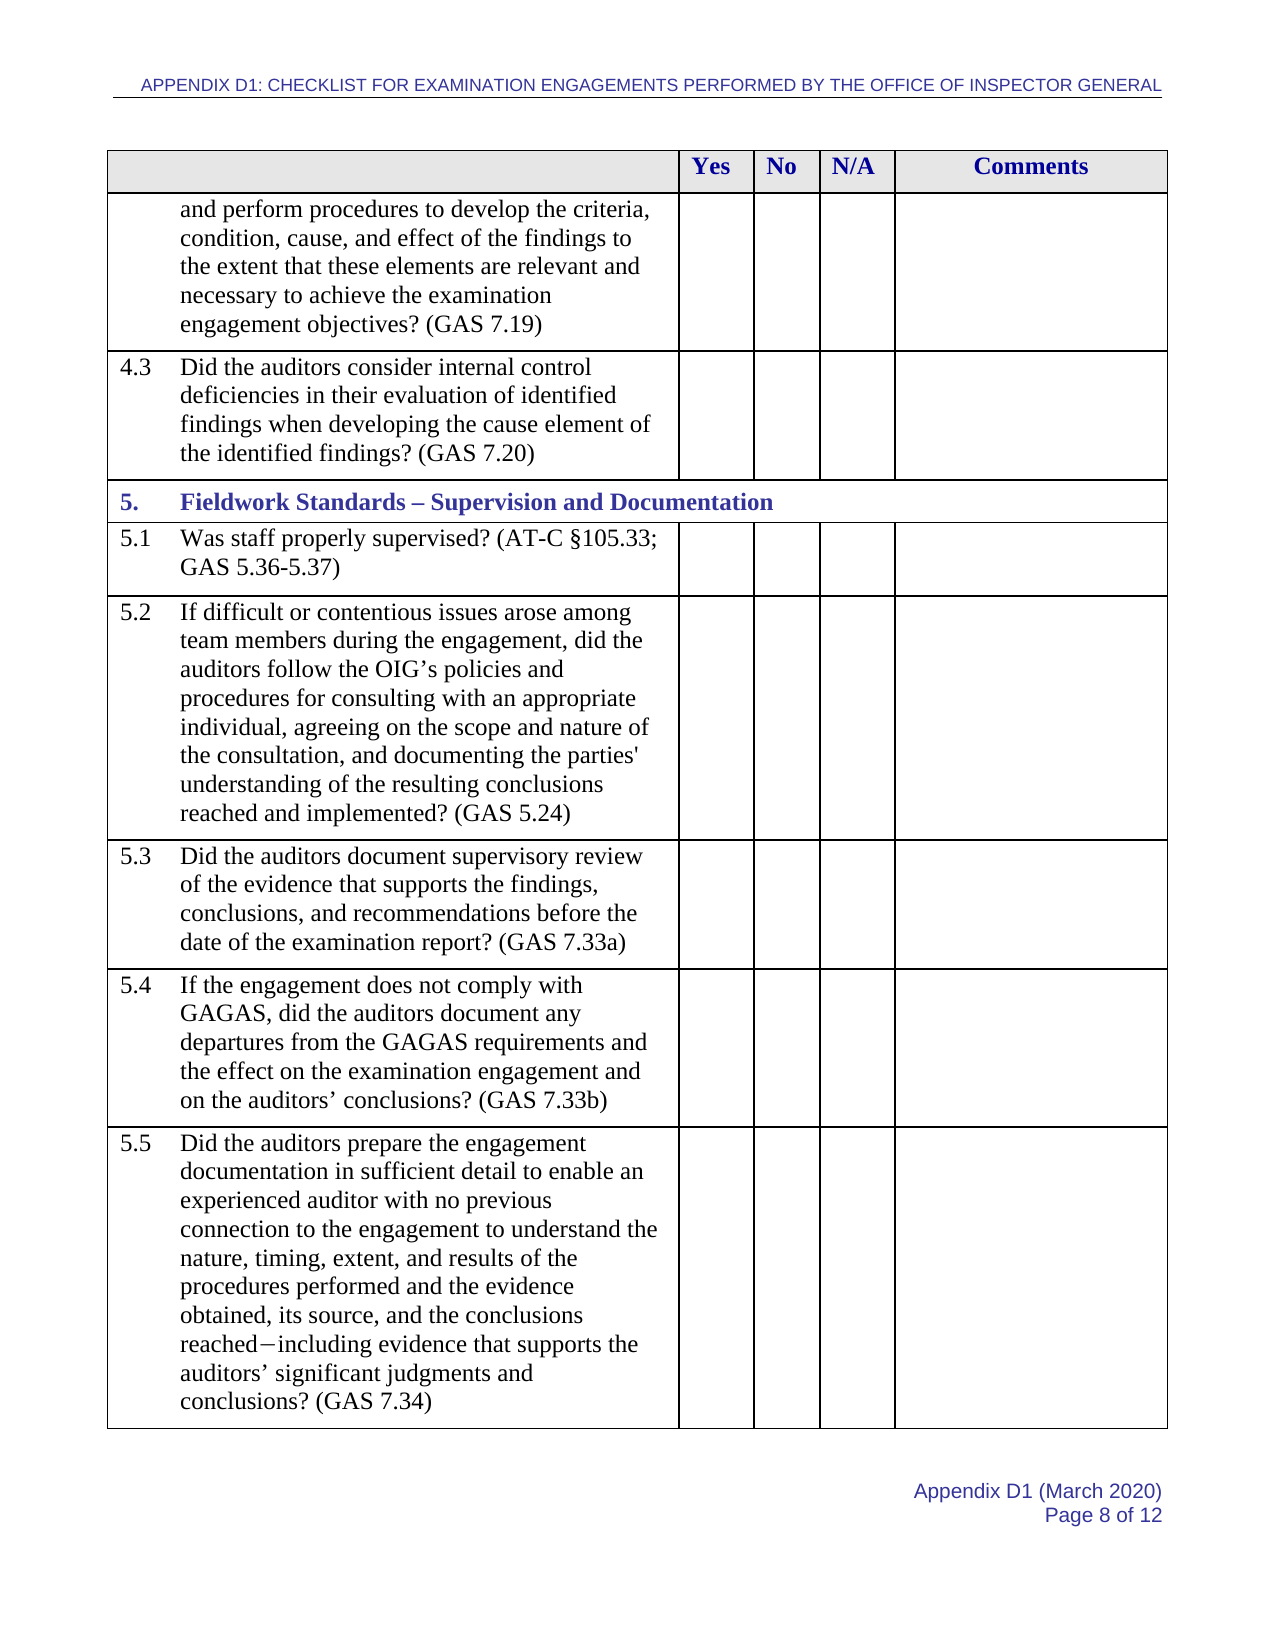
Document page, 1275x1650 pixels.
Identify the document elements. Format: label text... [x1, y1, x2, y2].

table_header N/A [821, 151, 894, 192]
table_header No [755, 151, 819, 192]
table_cell [755, 970, 819, 1126]
table_cell If difficult or contentious issues arose among team members during the engagement, did the auditors follow the OIG’s policies and procedures for consulting with an appropriate individual, agreeing on the scope and nature of the consultation, and documenting the parties' understanding of the resulting conclusions reached and implemented? (GAS 5.24) [108, 597, 678, 839]
table_cell [821, 352, 894, 479]
table_cell [896, 970, 1167, 1126]
table_cell Was staff properly supervised? (AT-C §105.33; GAS 5.36-5.37) [108, 523, 678, 595]
table_cell [680, 597, 753, 839]
table_cell [896, 1128, 1167, 1428]
table_cell [896, 523, 1167, 595]
table_cell [896, 841, 1167, 968]
table_cell 5. Fieldwork Standards – Supervision and Documentation [108, 481, 1167, 522]
table_header Comments [896, 151, 1167, 192]
table_cell [755, 352, 819, 479]
table_cell Did the auditors prepare the engagement documentation in sufficient detail to enable an experienced auditor with no previous connection to the engagement to understand the nature, timing, extent, and results of the procedures performed and the evidence obtained, its source, and the conclusions reachedincluding evidence that supports the auditors’ significant judgments and conclusions? (GAS 7.34) [108, 1128, 678, 1428]
table_cell If the engagement does not comply with GAGAS, did the auditors document any departures from the GAGAS requirements and the effect on the examination engagement and on the auditors’ conclusions? (GAS 7.33b) [108, 970, 678, 1126]
table_cell [896, 597, 1167, 839]
table_cell [821, 1128, 894, 1428]
table_cell [821, 523, 894, 595]
table_cell [755, 194, 819, 350]
table_cell [680, 523, 753, 595]
table_cell [896, 194, 1167, 350]
table_cell [680, 1128, 753, 1428]
table_cell [680, 352, 753, 479]
table_cell [755, 523, 819, 595]
table_cell Did the auditors document supervisory review of the evidence that supports the findings, conclusions, and recommendations before the date of the examination report? (GAS 7.33a) [108, 841, 678, 968]
table_cell [755, 1128, 819, 1428]
table_cell Did the auditors consider internal control deficiencies in their evaluation of identified findings when developing the cause element of the identified findings? (GAS 7.20) [108, 352, 678, 479]
table_header [108, 151, 678, 192]
table_cell [896, 352, 1167, 479]
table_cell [108, 194, 678, 350]
table_cell [680, 841, 753, 968]
table_cell [821, 970, 894, 1126]
table_cell [680, 194, 753, 350]
table_cell [680, 970, 753, 1126]
table_cell [821, 194, 894, 350]
table_cell [755, 597, 819, 839]
table_cell [821, 841, 894, 968]
table_header Yes [680, 151, 753, 192]
table_cell [755, 841, 819, 968]
table_cell [821, 597, 894, 839]
